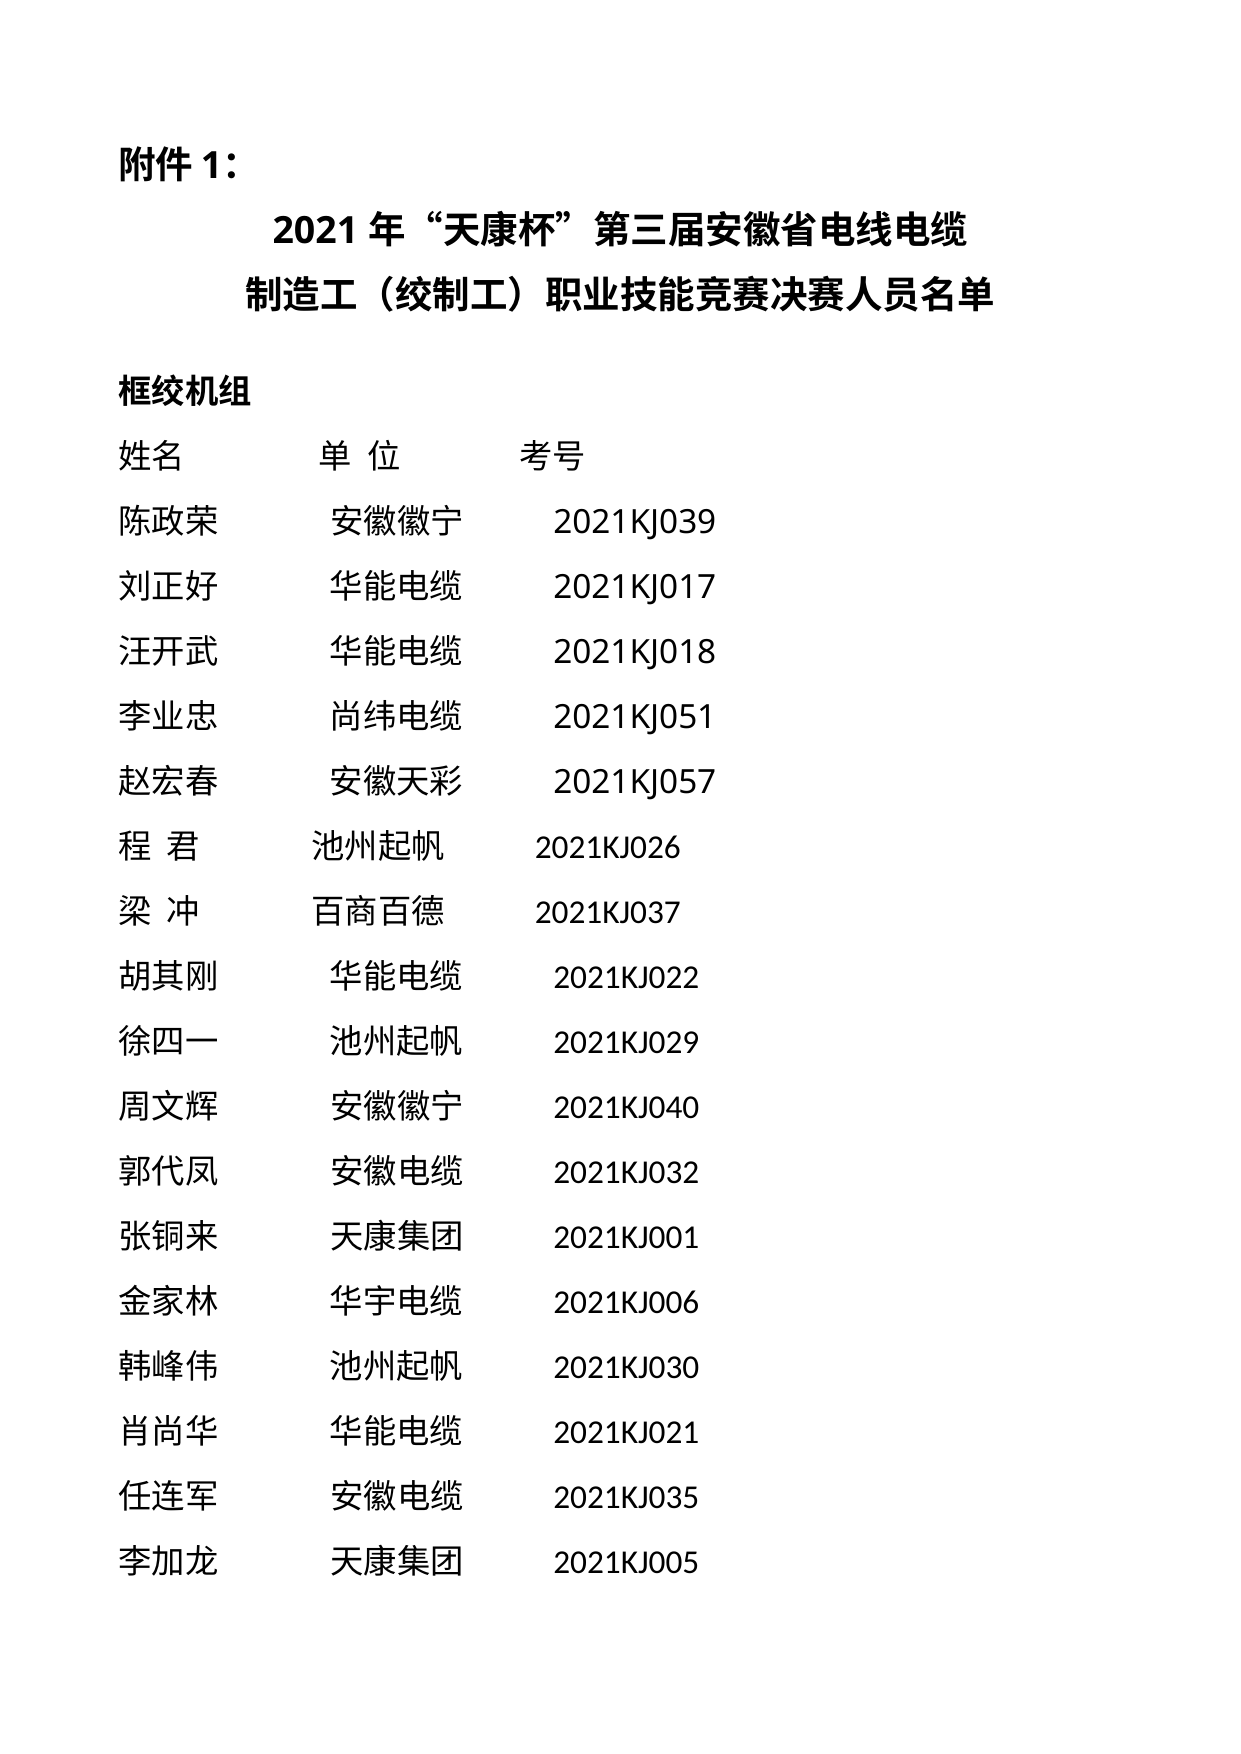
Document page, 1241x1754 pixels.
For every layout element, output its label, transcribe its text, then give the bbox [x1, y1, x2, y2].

text 制造工（绞制工）职业技能竞赛决赛人员名单 [118, 259, 1122, 324]
text 框绞机组 [118, 357, 1122, 422]
text 姓名 单 位 考号 [118, 422, 1122, 487]
text 程 君 池州起帆 2021KJ026 [118, 812, 1122, 877]
text 徐四一 池州起帆 2021KJ029 [118, 1007, 1122, 1072]
text 韩峰伟 池州起帆 2021KJ030 [118, 1332, 1122, 1397]
text 周文辉 安徽徽宁 2021KJ040 [118, 1072, 1122, 1137]
text 肖尚华 华能电缆 2021KJ021 [118, 1397, 1122, 1462]
text 任连军 安徽电缆 2021KJ035 [118, 1462, 1122, 1527]
text 李业忠 尚纬电缆 2021KJ051 [118, 682, 1122, 747]
text 梁 冲 百商百德 2021KJ037 [118, 877, 1122, 942]
text 金家林 华宇电缆 2021KJ006 [118, 1267, 1122, 1332]
text 汪开武 华能电缆 2021KJ018 [118, 617, 1122, 682]
text 郭代凤 安徽电缆 2021KJ032 [118, 1137, 1122, 1202]
text 2021 年“天康杯”第三届安徽省电线电缆 [118, 194, 1122, 259]
text 陈政荣 安徽徽宁 2021KJ039 [118, 487, 1122, 552]
text 赵宏春 安徽天彩 2021KJ057 [118, 747, 1122, 812]
text 胡其刚 华能电缆 2021KJ022 [118, 942, 1122, 1007]
text 张铜来 天康集团 2021KJ001 [118, 1202, 1122, 1267]
text 刘正好 华能电缆 2021KJ017 [118, 552, 1122, 617]
text 李加龙 天康集团 2021KJ005 [118, 1527, 1122, 1592]
text 附件1： [118, 129, 1122, 194]
